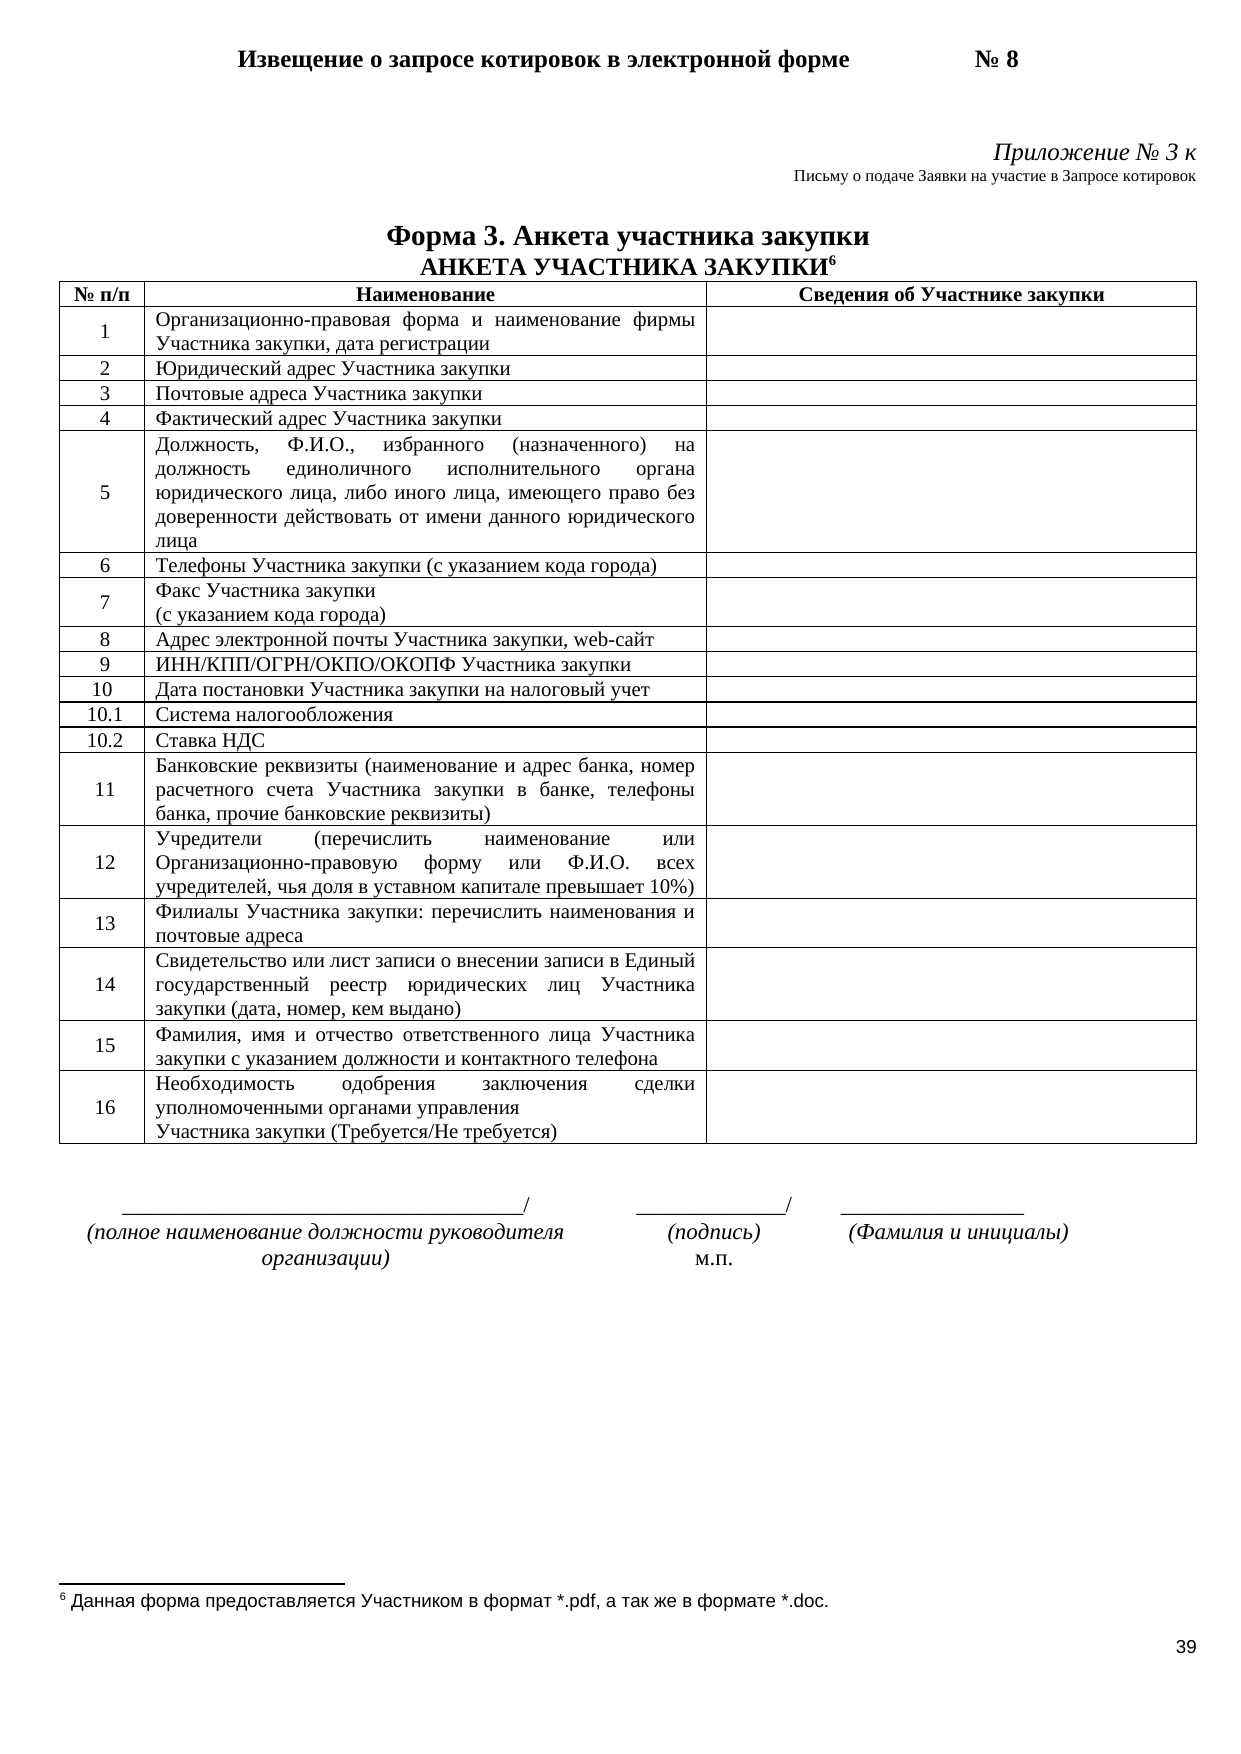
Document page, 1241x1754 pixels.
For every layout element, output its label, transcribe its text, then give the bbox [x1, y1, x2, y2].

table_cell Банковские реквизиты (наименование и адрес банка, номер расчетного счета Участника закупки в банке, телефоны банка, прочие банковские реквизиты) [145, 753, 706, 825]
table_cell 14 [60, 948, 144, 1020]
table_cell Должность, Ф.И.О., избранного (назначенного) на должность единоличного исполнительного органа юридического лица, либо иного лица, имеющего право без доверенности действовать от имени данного юридического лица [145, 431, 706, 552]
table_cell [707, 553, 1196, 577]
table_cell Адрес электронной почты Участника закупки, web-сайт [145, 627, 706, 651]
table_cell [707, 826, 1196, 898]
table_cell Фактический адрес Участника закупки [145, 406, 706, 430]
table_cell Организационно-правовая форма и наименование фирмы Участника закупки, дата регистрации [145, 307, 706, 355]
table_cell [707, 578, 1196, 626]
table_cell [707, 652, 1196, 676]
table_cell Учредители (перечислить наименование или Организационно-правовую форму или Ф.И.О. всех учредителей, чья доля в уставном капитале превышает 10%) [145, 826, 706, 898]
text АНКЕТА УЧАСТНИКА ЗАКУПКИ [59, 252, 1196, 281]
table_cell Юридический адрес Участника закупки [145, 356, 706, 380]
text Форма 3. Анкета участника закупки [59, 218, 1196, 252]
table_cell 16 [60, 1071, 144, 1143]
table_cell Необходимость одобрения заключения сделки уполномоченными органами управления Участника закупки (Требуется/Не требуется) [145, 1071, 706, 1143]
table_cell [707, 753, 1196, 825]
table_cell Дата постановки Участника закупки на налоговый учет [145, 677, 706, 701]
table_cell [707, 677, 1196, 701]
table_cell Факс Участника закупки (с указанием кода города) [145, 578, 706, 626]
table_cell 2 [60, 356, 144, 380]
table_header ________________ [830, 1166, 1087, 1217]
table_cell 11 [60, 753, 144, 825]
table_cell 10 [60, 677, 144, 701]
table_cell [707, 899, 1196, 947]
table_cell [707, 703, 1196, 726]
table_cell Ставка НДС [145, 728, 706, 752]
text Приложение № 3 к [59, 137, 1196, 166]
table_cell [707, 406, 1196, 430]
table_cell Свидетельство или лист записи о внесении записи в Единый государственный реестр юридических лиц Участника закупки (дата, номер, кем выдано) [145, 948, 706, 1020]
table_cell 10.2 [60, 728, 144, 752]
table_cell (полное наименование должности руководителя организации) [63, 1218, 598, 1271]
table_cell 6 [60, 553, 144, 577]
table_cell [707, 356, 1196, 380]
table_cell [707, 948, 1196, 1020]
table_header № п/п [60, 282, 144, 306]
table_header Наименование [145, 282, 706, 306]
table_cell Филиалы Участника закупки: перечислить наименования и почтовые адреса [145, 899, 706, 947]
table_cell 7 [60, 578, 144, 626]
table_header Сведения об Участнике закупки [707, 282, 1196, 306]
table_cell 12 [60, 826, 144, 898]
table_cell 4 [60, 406, 144, 430]
table_cell [707, 1071, 1196, 1143]
table_cell 5 [60, 431, 144, 552]
table_cell (Фамилия и инициалы) [830, 1218, 1087, 1271]
text Письму о подаче Заявки на участие в Запросе котировок [97, 166, 1196, 185]
table_cell ИНН/КПП/ОГРН/ОКПО/ОКОПФ Участника закупки [145, 652, 706, 676]
table_cell [707, 627, 1196, 651]
table_cell 13 [60, 899, 144, 947]
table_cell [707, 431, 1196, 552]
table_cell [707, 728, 1196, 752]
table_cell Фамилия, имя и отчество ответственного лица Участника закупки с указанием должности и контактного телефона [145, 1021, 706, 1069]
table_header ___________________________________/ [63, 1166, 598, 1217]
table_cell 1 [60, 307, 144, 355]
table_cell [707, 1021, 1196, 1069]
table_cell (подпись) м.п. [599, 1218, 829, 1271]
table_header _____________/ [599, 1166, 829, 1217]
table_cell 15 [60, 1021, 144, 1069]
table_cell 8 [60, 627, 144, 651]
table_cell 9 [60, 652, 144, 676]
table_cell 10.1 [60, 703, 144, 726]
table_cell Телефоны Участника закупки (с указанием кода города) [145, 553, 706, 577]
table_cell [707, 381, 1196, 405]
table_cell Почтовые адреса Участника закупки [145, 381, 706, 405]
table_cell 3 [60, 381, 144, 405]
table_cell Система налогообложения [145, 703, 706, 726]
table_cell [707, 307, 1196, 355]
